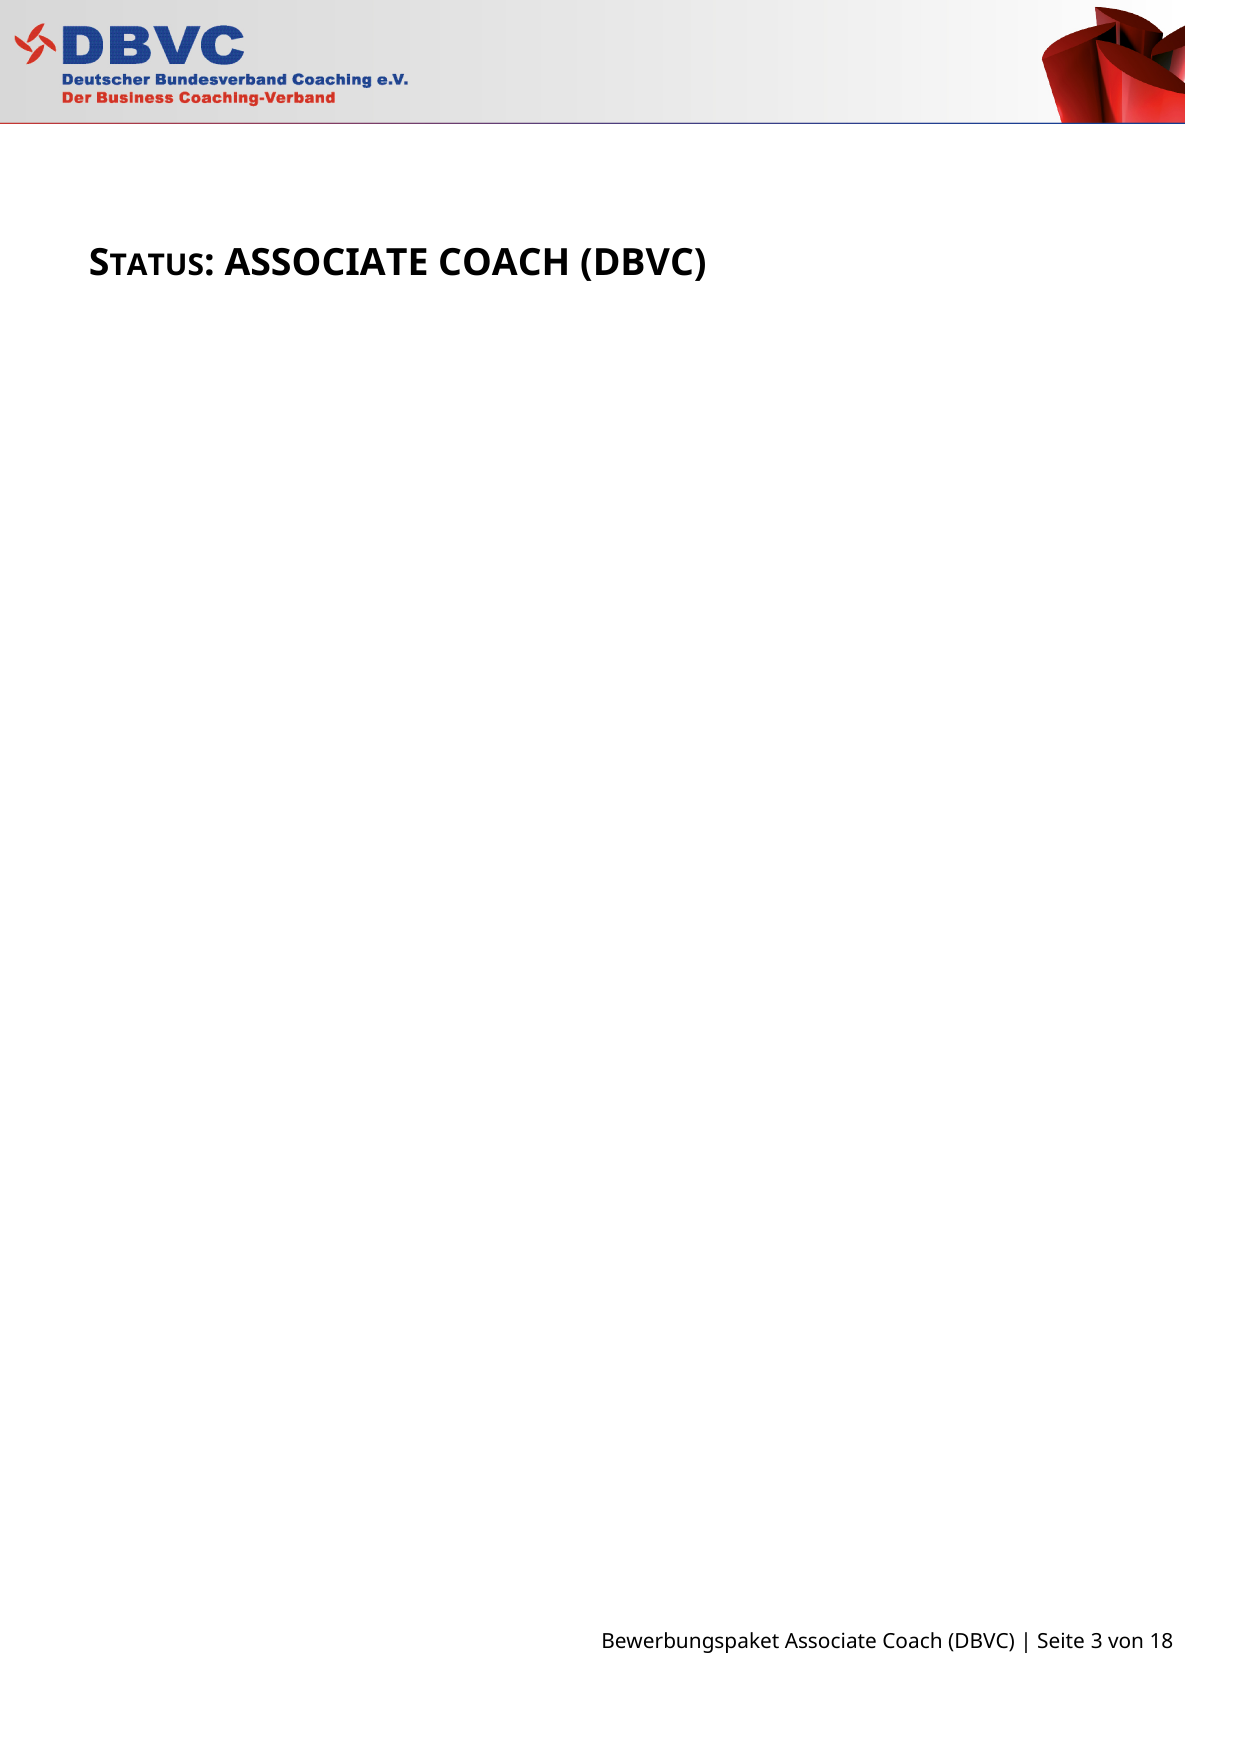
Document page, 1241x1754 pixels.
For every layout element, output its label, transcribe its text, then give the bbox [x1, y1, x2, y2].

text Status: ASSOCIATE COACH (DBVC) [89, 236, 1211, 287]
picture [0, 0, 1185, 124]
